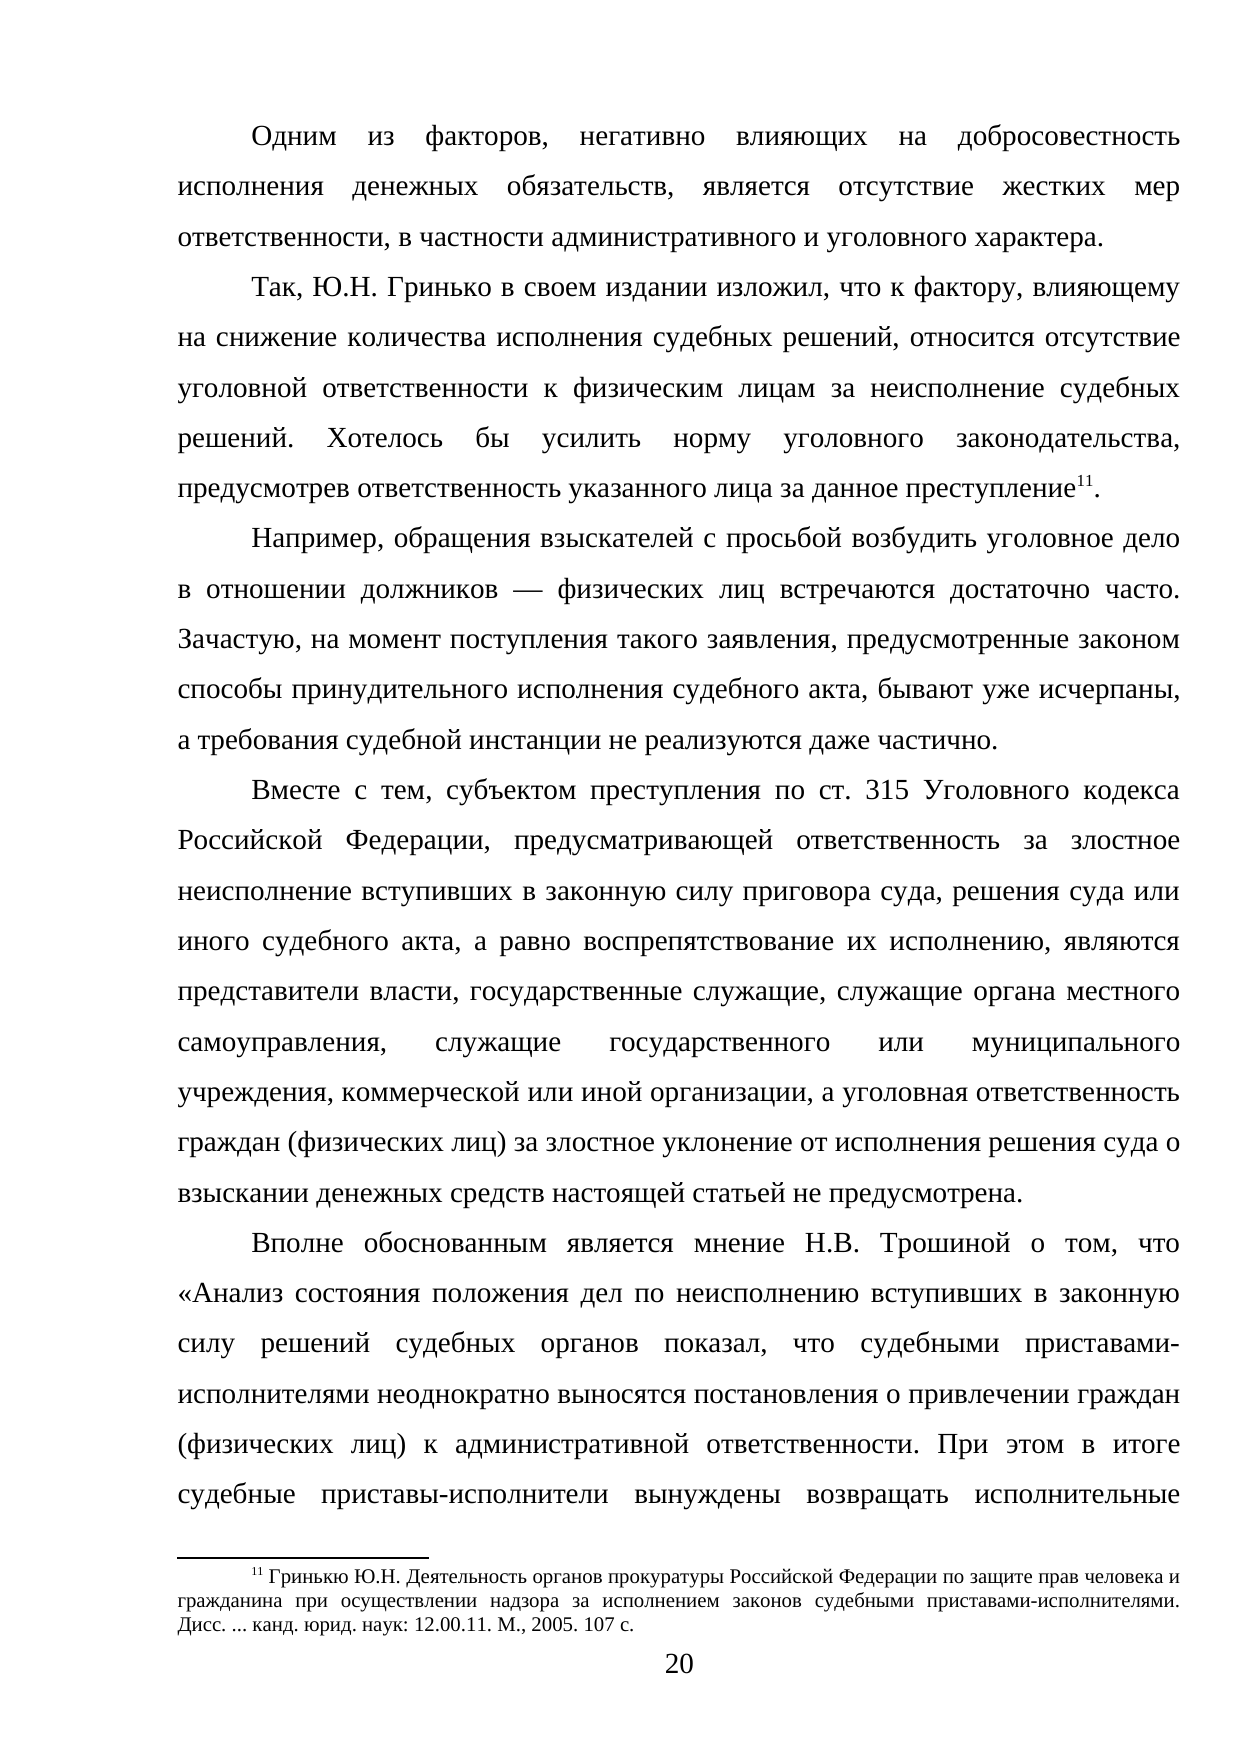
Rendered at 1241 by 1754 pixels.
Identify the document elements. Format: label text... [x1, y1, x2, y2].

text Так, Ю.Н. Гринько в своем издании изложил, что к фактору, влияющему на снижение количества исполнения судебных решений, относится отсутствие уголовной ответственности к физическим лицам за неисполнение судебных решений. Хотелось бы усилить норму уголовного законодательства, предусмотрев ответственность указанного лица за данное преступление. [177, 269, 1181, 504]
text Одним из факторов, негативно влияющих на добросовестность исполнения денежных обязательств, является отсутствие жестких мер ответственности, в частности административного и уголовного характера. [177, 118, 1181, 252]
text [177, 1225, 1181, 1510]
text Например, обращения взыскателей с просьбой возбудить уголовное дело в отношении должников — физических лиц встречаются достаточно часто. Зачастую, на момент поступления такого заявления, предусмотренные законом способы принудительного исполнения судебного акта, бывают уже исчерпаны, а требования судебной инстанции не реализуются даже частично. [177, 521, 1181, 755]
text Вместе с тем, субъектом преступления по ст. 315 Уголовного кодекса Российской Федерации, предусматривающей ответственность за злостное неисполнение вступивших в законную силу приговора суда, решения суда или иного судебного акта, а равно воспрепятствование их исполнению, являются представители власти, государственные служащие, служащие органа местного самоуправления, служащие государственного или муниципального учреждения, коммерческой или иной организации, а уголовная ответственность граждан (физических лиц) за злостное уклонение от исполнения решения суда о взыскании денежных средств настоящей статьей не предусмотрена. [177, 772, 1181, 1208]
